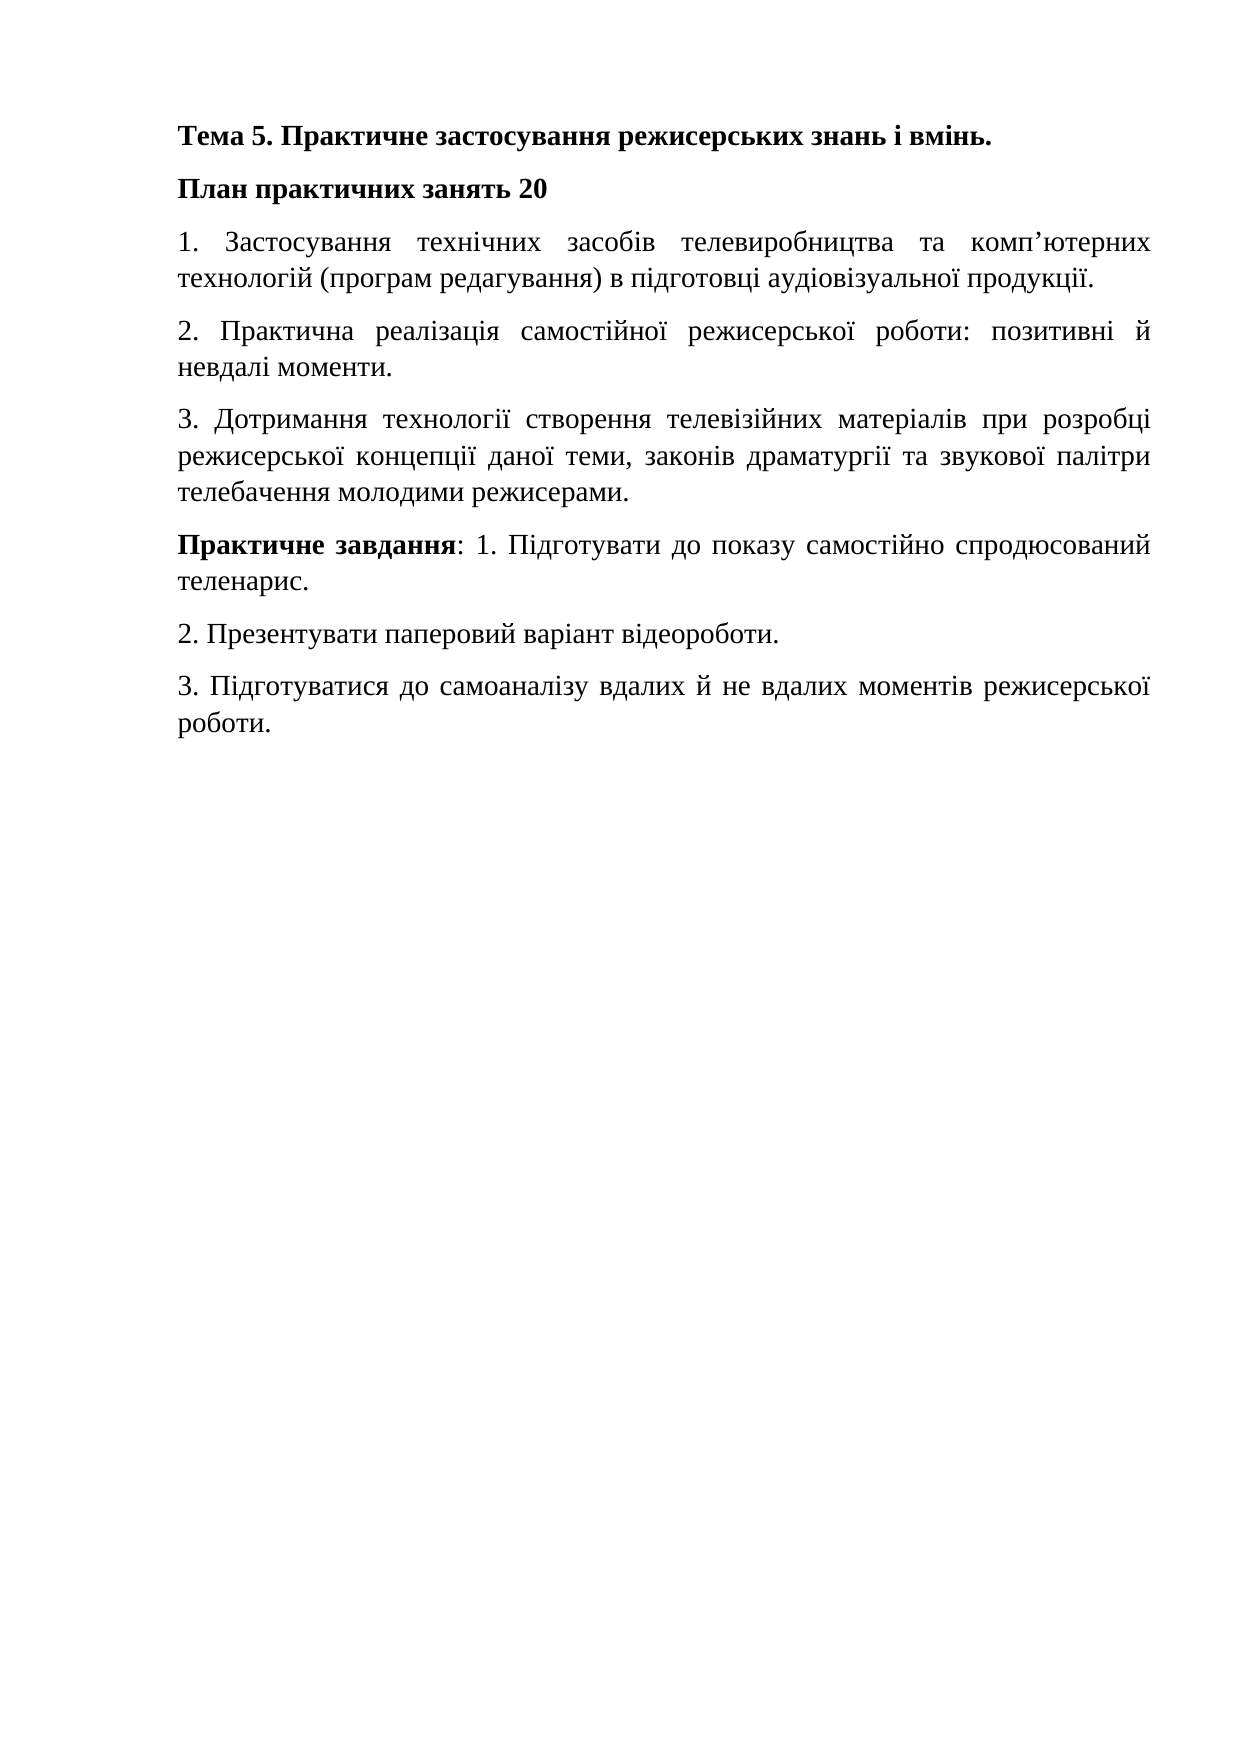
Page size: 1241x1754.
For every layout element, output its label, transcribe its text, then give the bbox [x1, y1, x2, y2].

text 2. Практична реалізація самостійної режисерської роботи: позитивні й невдалі моменти. [177, 313, 1152, 382]
text 3. Підготуватися до самоаналізу вдалих й не вдалих моментів режисерської роботи. [177, 668, 1152, 738]
text 1. Застосування технічних засобів телевиробництва та комп’ютерних технологій (програм редагування) в підготовці аудіовізуальної продукції. [177, 224, 1152, 293]
text 2. Презентувати паперовий варіант відеороботи. [177, 616, 1152, 649]
text План практичних занять 20 [177, 171, 1152, 204]
text 3. Дотримання технології створення телевізійних матеріалів при розробці режисерської концепції даної теми, законів драматургії та звукової палітри телебачення молодими режисерами. [177, 402, 1152, 507]
text Практичне завдання: 1. Підготувати до показу самостійно спродюсований теленарис. [177, 527, 1152, 596]
text Тема 5. Практичне застосування режисерських знань і вмінь. [177, 118, 1152, 152]
